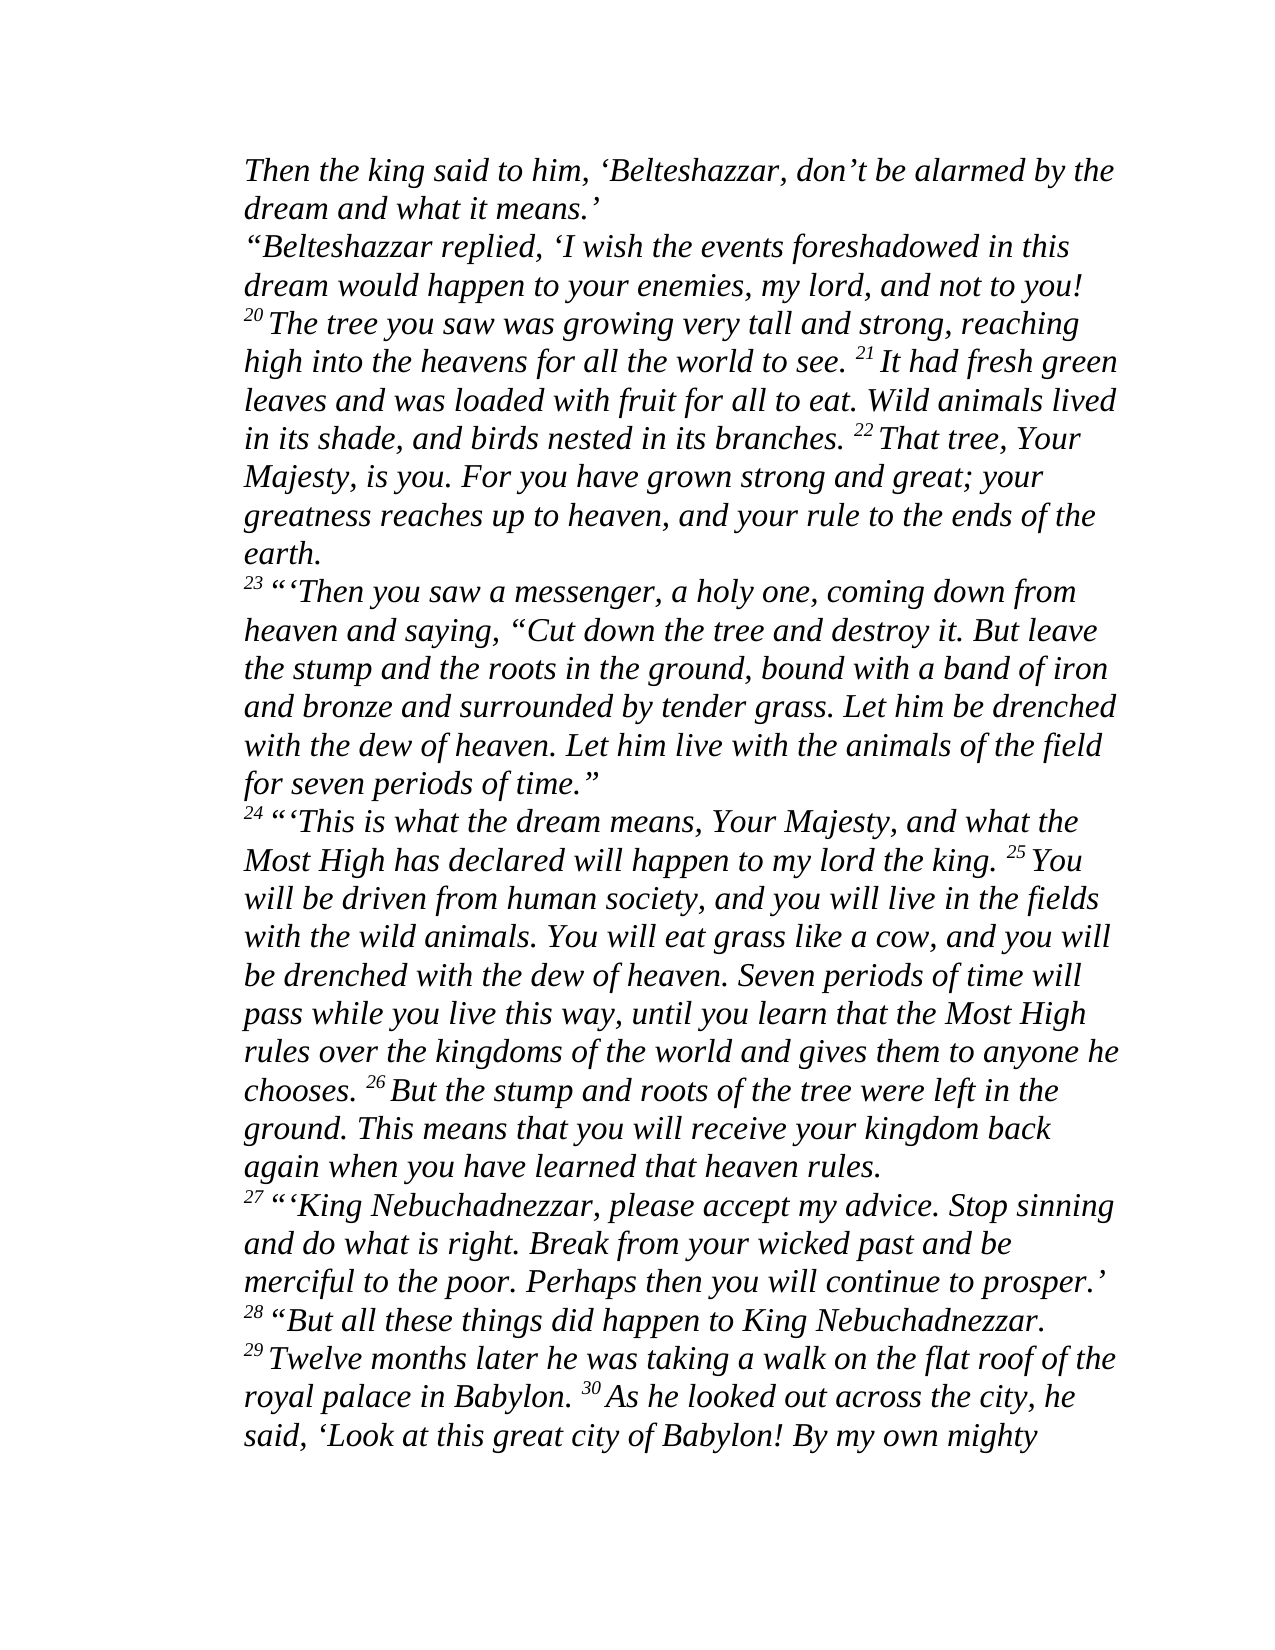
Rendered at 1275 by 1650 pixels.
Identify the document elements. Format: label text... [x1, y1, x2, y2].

list 27 “‘King Nebuchadnezzar, please accept my advice. Stop sinning and do what is right. Break from your wicked past and be merciful to the poor. Perhaps then you will continue to prosper.’ [244, 1185, 1125, 1300]
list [244, 150, 1125, 227]
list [244, 1300, 1125, 1453]
list “Belteshazzar replied, ‘I wish the events foreshadowed in this dream would happen to your enemies, my lord, and not to you! 20 The tree you saw was growing very tall and strong, reaching high into the heavens for all the world to see. 21 It had fresh green leaves and was loaded with fruit for all to eat. Wild animals lived in its shade, and birds nested in its branches. 22 That tree, Your Majesty, is you. For you have grown strong and great; your greatness reaches up to heaven, and your rule to the ends of the earth. [244, 227, 1125, 572]
list 23 “‘Then you saw a messenger, a holy one, coming down from heaven and saying, “Cut down the tree and destroy it. But leave the stump and the roots in the ground, bound with a band of iron and bronze and surrounded by tender grass. Let him be drenched with the dew of heaven. Let him live with the animals of the field for seven periods of time.” [244, 572, 1125, 802]
list 24 “‘This is what the dream means, Your Majesty, and what the Most High has declared will happen to my lord the king. 25 You will be driven from human society, and you will live in the fields with the wild animals. You will eat grass like a cow, and you will be drenched with the dew of heaven. Seven periods of time will pass while you live this way, until you learn that the Most High rules over the kingdoms of the world and gives them to anyone he chooses. 26 But the stump and roots of the tree were left in the ground. This means that you will receive your kingdom back again when you have learned that heaven rules. [244, 802, 1125, 1185]
